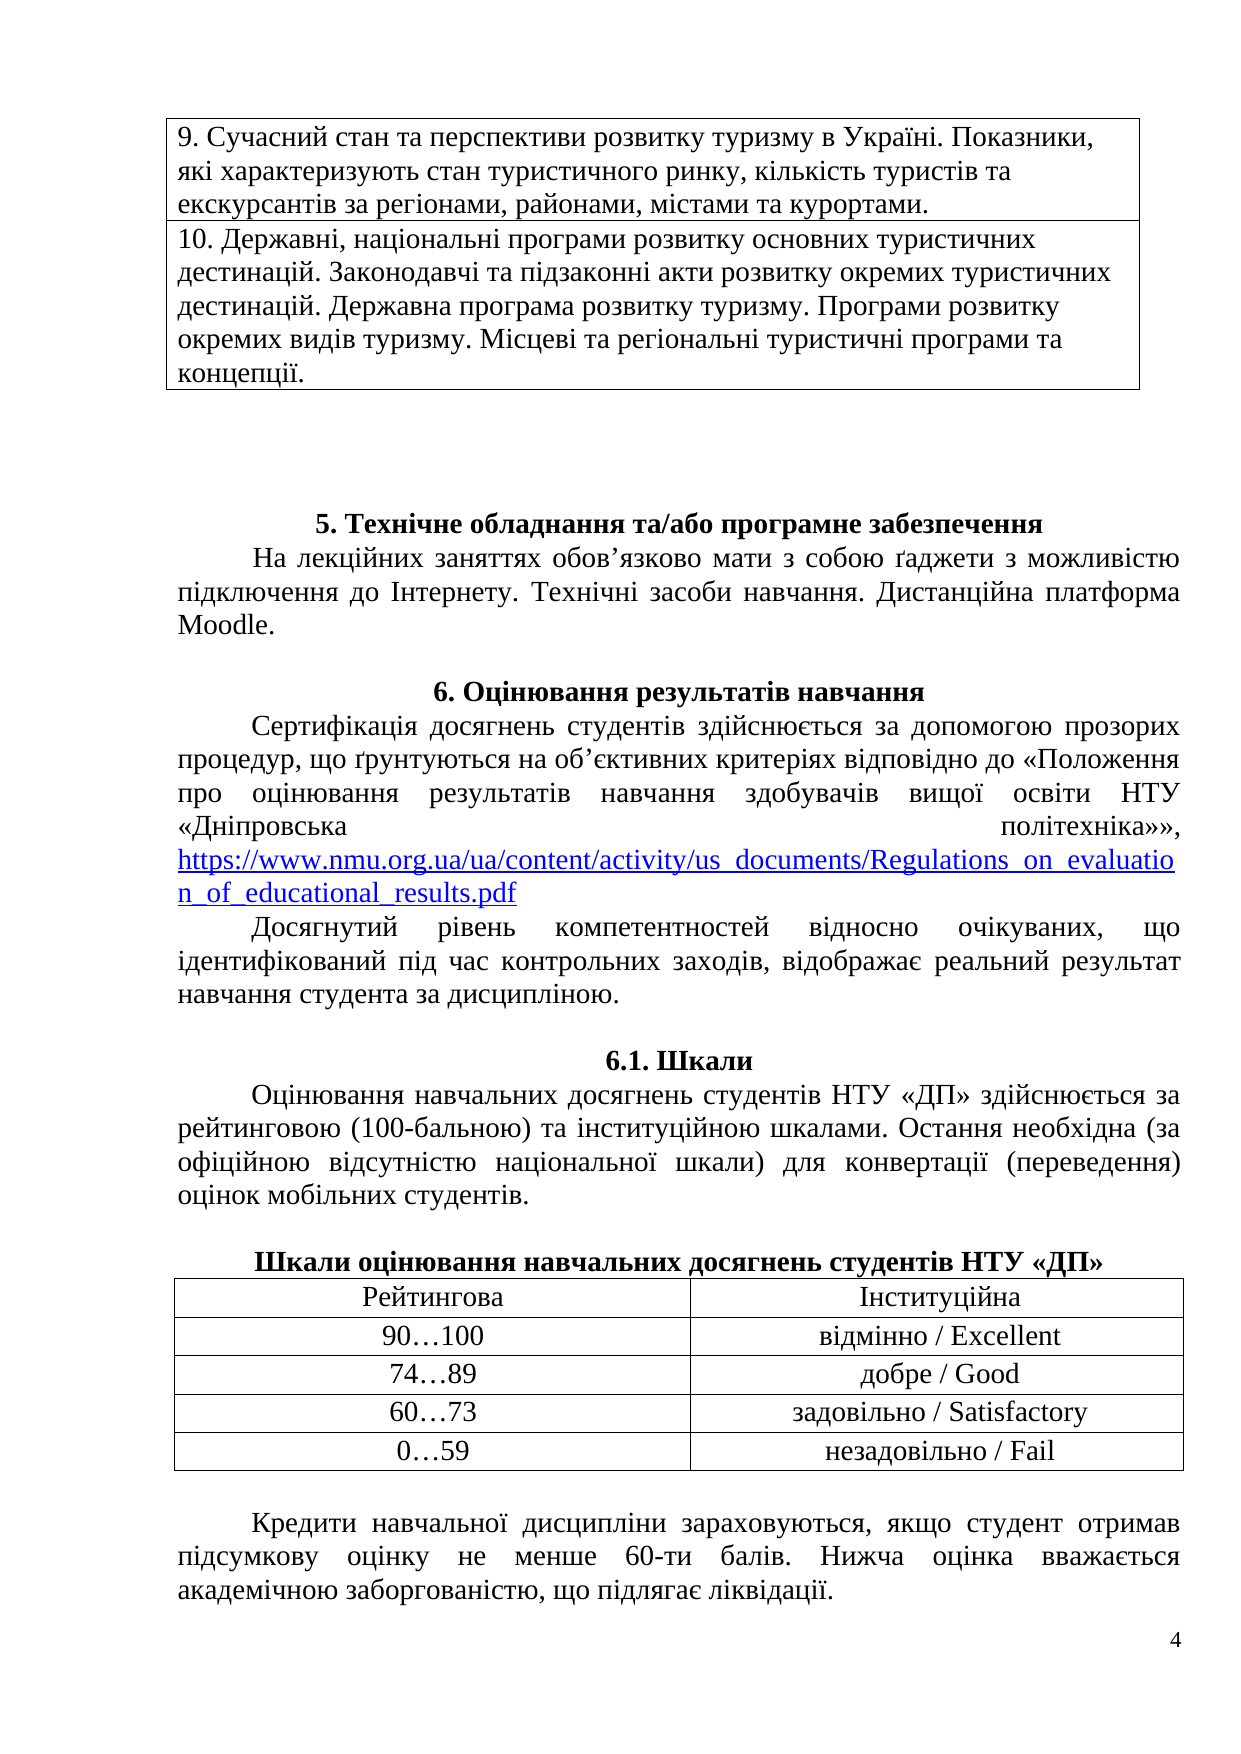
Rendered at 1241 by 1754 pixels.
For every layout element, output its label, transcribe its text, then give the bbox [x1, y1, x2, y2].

table_cell 0…59 [175, 1433, 690, 1470]
table_cell незадовільно / Fail [691, 1433, 1183, 1470]
table_cell 90…100 [175, 1318, 690, 1355]
table_cell задовільно / Satisfactory [691, 1395, 1183, 1432]
text 6.1. Шкали [177, 1043, 1181, 1077]
table_cell добре / Good [691, 1356, 1183, 1393]
text Шкали оцінювання навчальних досягнень студентів НТУ «ДП» [177, 1244, 1181, 1278]
table_header Інституційна [691, 1279, 1183, 1317]
text Сертифікація досягнень студентів здійснюється за допомогою прозорих процедур, що ґрунтуються на об’єктивних критеріях відповідно до «Положення про оцінювання результатів навчання здобувачів вищої освіти НТУ «Дніпровська політехніка»», https://www.nmu.org.ua/ua/content/activity/us_documents/Regulations_on_evaluation_of_educational_results.pdf [177, 708, 1181, 909]
text Кредити навчальної дисципліни зараховуються, якщо студент отримав підсумкову оцінку не менше 60-ти балів. Нижча оцінка вважається академічною заборгованістю, що підлягає ліквідації. [177, 1505, 1181, 1606]
table_cell відмінно / Excellent [691, 1318, 1183, 1355]
text Досягнутий рівень компетентностей відносно очікуваних, що ідентифікований під час контрольних заходів, відображає реальний результат навчання студента за дисципліною. [177, 909, 1181, 1010]
table_cell 74…89 [175, 1356, 690, 1393]
table_cell 10. Державні, національні програми розвитку основних туристичних дестинацій. Законодавчі та підзаконні акти розвитку окремих туристичних дестинацій. Державна програма розвитку туризму. Програми розвитку окремих видів туризму. Місцеві та регіональні туристичні програми та концепції. [167, 221, 1139, 388]
list 5. Технічне обладнання та/або програмне забезпечення [177, 507, 1181, 540]
table_header Рейтингова [175, 1279, 690, 1317]
text Оцінювання навчальних досягнень студентів НТУ «ДП» здійснюється за рейтинговою (100-бальною) та інституційною шкалами. Остання необхідна (за офіційною відсутністю національної шкали) для конвертації (переведення) оцінок мобільних студентів. [177, 1077, 1181, 1211]
table_cell 9. Сучасний стан та перспективи розвитку туризму в Україні. Показники, які характеризують стан туристичного ринку, кількість туристів та екскурсантів за регіонами, районами, містами та курортами. [167, 119, 1139, 220]
list На лекційних заняттях обов’язково мати з собою ґаджети з можливістю підключення до Інтернету. Технічні засоби навчання. Дистанційна платформа Мoodlе. [177, 540, 1181, 641]
table_cell 60…73 [175, 1395, 690, 1432]
text 6. Оцінювання результатів навчання [177, 674, 1181, 708]
